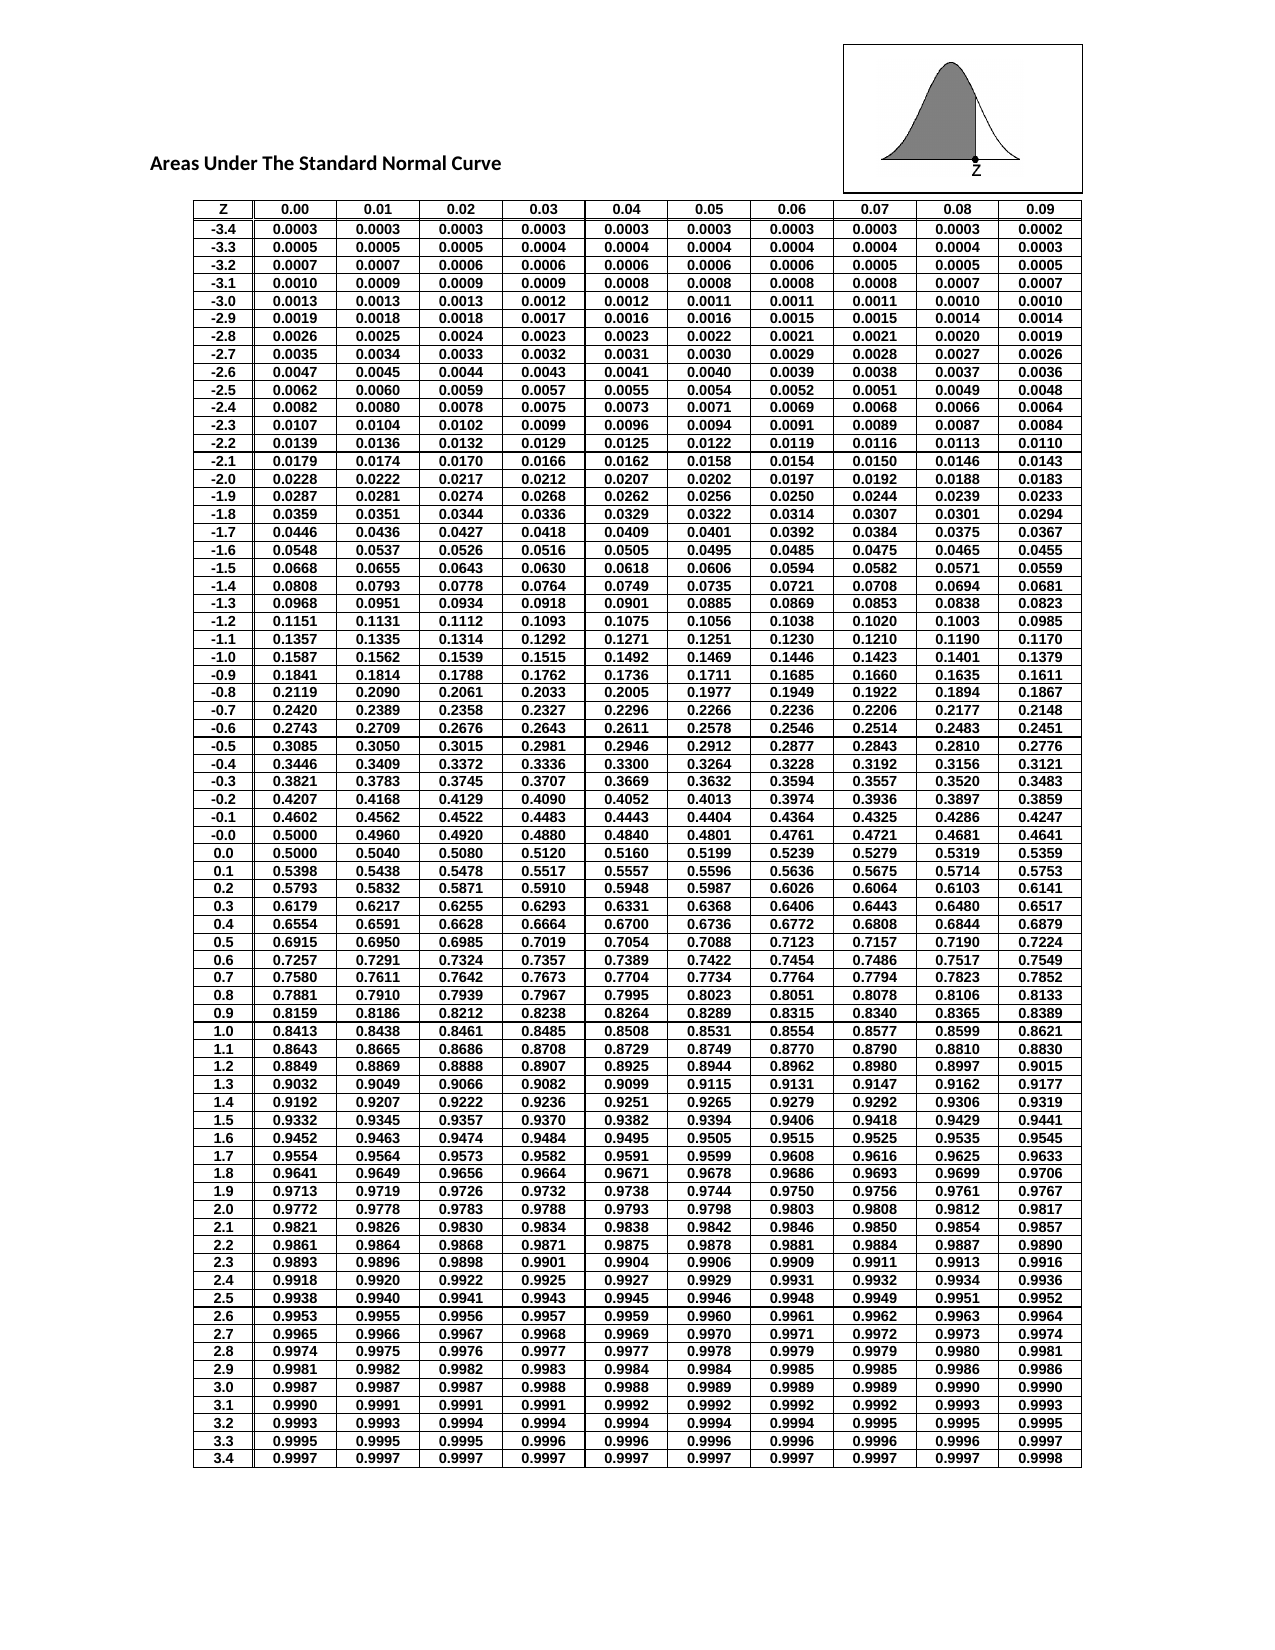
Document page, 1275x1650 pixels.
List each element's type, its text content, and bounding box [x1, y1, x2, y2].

table_cell 0.2090 [337, 684, 419, 701]
table_cell 0.5279 [834, 844, 916, 861]
table_cell 0.0003 [586, 221, 667, 238]
table_cell 0.0066 [917, 399, 998, 416]
table_cell 0.0024 [420, 328, 502, 344]
table_cell 0.0023 [586, 328, 667, 344]
table_cell 0.1335 [337, 631, 419, 647]
table_cell 0.9993 [917, 1397, 998, 1413]
table_cell 0.3897 [917, 791, 998, 808]
table_cell 0.9949 [834, 1290, 916, 1306]
table_cell -3.1 [194, 274, 252, 291]
table_cell 0.1977 [668, 684, 750, 701]
table_cell 0.9265 [668, 1094, 750, 1111]
table_cell 0.0011 [668, 292, 750, 309]
table_cell 0.0004 [668, 239, 750, 256]
table_cell 0.1711 [668, 666, 750, 683]
table_cell 0.0268 [503, 488, 584, 505]
table_cell 0.4129 [420, 791, 502, 808]
table_cell 0.8554 [751, 1023, 833, 1039]
table_cell 0.1112 [420, 613, 502, 629]
table_cell 0.0005 [917, 257, 998, 273]
table_cell 0.1736 [586, 666, 667, 683]
table_cell 0.2148 [999, 702, 1081, 719]
table_cell 0.5753 [999, 862, 1081, 879]
table_cell 0.0985 [999, 613, 1081, 629]
table_cell 0.0721 [751, 577, 833, 594]
table_cell 0.2611 [586, 720, 667, 736]
table_cell 0.7257 [255, 951, 336, 968]
table_cell 0.5636 [751, 862, 833, 879]
table_cell 0.8665 [337, 1040, 419, 1057]
table_cell 0.9967 [420, 1325, 502, 1342]
table_cell 0.9904 [586, 1254, 667, 1271]
table_cell 0.4960 [337, 827, 419, 843]
table_cell 0.2912 [668, 738, 750, 754]
table_cell 0.9463 [337, 1129, 419, 1146]
table_cell 0.8212 [420, 1005, 502, 1021]
table_cell 0.5398 [255, 862, 336, 879]
table_cell 0.3 [194, 898, 252, 914]
table_cell 0.3594 [751, 773, 833, 790]
table_cell 0.8810 [917, 1040, 998, 1057]
table_cell 0.1131 [337, 613, 419, 629]
table_cell 0.8869 [337, 1058, 419, 1075]
table_cell 0.8790 [834, 1040, 916, 1057]
table_cell 0.0102 [420, 417, 502, 434]
table_cell 0.1170 [999, 631, 1081, 647]
table_cell 0.9996 [503, 1432, 584, 1449]
table_cell 0.7291 [337, 951, 419, 968]
table_cell 0.0465 [917, 542, 998, 558]
table_cell 2.3 [194, 1254, 252, 1271]
table_cell 0.9916 [999, 1254, 1081, 1271]
table_cell 0.9995 [917, 1414, 998, 1431]
table_cell 0.9951 [917, 1290, 998, 1306]
table_cell 0.2177 [917, 702, 998, 719]
table_cell 0.9441 [999, 1112, 1081, 1128]
table_cell 0.8051 [751, 987, 833, 1004]
table_cell 0.4483 [503, 809, 584, 826]
table_cell 0.2843 [834, 738, 916, 754]
table_cell 0.3409 [337, 755, 419, 772]
table_cell 0.9955 [337, 1308, 419, 1324]
table_cell 1.7 [194, 1147, 252, 1164]
table_cell 0.0048 [999, 381, 1081, 398]
table_cell 0.9934 [917, 1272, 998, 1289]
table_cell 0.0968 [255, 595, 336, 612]
table_cell 0.0559 [999, 559, 1081, 576]
table_cell 0.9990 [255, 1397, 336, 1413]
table_cell 0.8485 [503, 1023, 584, 1039]
table_cell 0.9616 [834, 1147, 916, 1164]
table_cell 0.9992 [668, 1397, 750, 1413]
table_cell 0.0026 [255, 328, 336, 344]
table_cell 0.9830 [420, 1219, 502, 1235]
table_cell 0.3264 [668, 755, 750, 772]
table_cell 0.1446 [751, 649, 833, 665]
table_cell 0.8315 [751, 1005, 833, 1021]
table_cell 0.9878 [668, 1236, 750, 1253]
table_cell 0.7967 [503, 987, 584, 1004]
table_cell 0.0274 [420, 488, 502, 505]
table_cell 0.0003 [917, 221, 998, 238]
table_cell 0.6554 [255, 916, 336, 932]
table_cell 0.0367 [999, 524, 1081, 541]
table_cell 0.0010 [999, 292, 1081, 309]
table_cell 0.9382 [586, 1112, 667, 1128]
table_cell 0.9838 [586, 1219, 667, 1235]
table_cell 0.0233 [999, 488, 1081, 505]
table_cell 0.4286 [917, 809, 998, 826]
table_cell 0.6517 [999, 898, 1081, 914]
table_cell 0.0033 [420, 346, 502, 362]
table_cell 0.0004 [834, 239, 916, 256]
table_header 0.00 [255, 201, 336, 218]
table_cell 0.2483 [917, 720, 998, 736]
table_cell 0.7580 [255, 969, 336, 986]
table_cell 0.1894 [917, 684, 998, 701]
table_cell 2.7 [194, 1325, 252, 1342]
table_cell 0.9961 [751, 1308, 833, 1324]
table_cell 0.9656 [420, 1165, 502, 1182]
table_cell 0.5160 [586, 844, 667, 861]
table_cell 0.0019 [255, 310, 336, 327]
table_cell 0.0446 [255, 524, 336, 541]
table_cell 0.4602 [255, 809, 336, 826]
table_cell 0.6331 [586, 898, 667, 914]
table_header 0.09 [999, 201, 1081, 218]
table_cell 0.9783 [420, 1201, 502, 1217]
table_cell 0.0125 [586, 435, 667, 451]
table_cell 0.9857 [999, 1219, 1081, 1235]
table_cell -1.4 [194, 577, 252, 594]
table_cell 0.1075 [586, 613, 667, 629]
table_cell 0.9978 [668, 1343, 750, 1360]
table_cell 0.2296 [586, 702, 667, 719]
table_cell 0.7224 [999, 934, 1081, 950]
table_cell 0.6808 [834, 916, 916, 932]
table_cell 0.7054 [586, 934, 667, 950]
table_cell 0.8830 [999, 1040, 1081, 1057]
table_cell 0.0005 [999, 257, 1081, 273]
table_cell 0.6293 [503, 898, 584, 914]
table_cell 0.1251 [668, 631, 750, 647]
table_cell 3.4 [194, 1450, 252, 1467]
table_cell 0.0217 [420, 470, 502, 487]
table_cell 0.9977 [503, 1343, 584, 1360]
table_cell 0.0129 [503, 435, 584, 451]
table_cell 0.6368 [668, 898, 750, 914]
table_cell 0.0150 [834, 453, 916, 469]
table_cell 0.4168 [337, 791, 419, 808]
table_cell 0.9996 [917, 1432, 998, 1449]
table_cell 0.3228 [751, 755, 833, 772]
table_cell 0.9345 [337, 1112, 419, 1128]
table_cell 0.9980 [917, 1343, 998, 1360]
table_cell 0.0179 [255, 453, 336, 469]
table_cell 0.9834 [503, 1219, 584, 1235]
table_cell 0.9826 [337, 1219, 419, 1235]
table_cell -1.5 [194, 559, 252, 576]
table_cell -1.7 [194, 524, 252, 541]
table_cell 0.9177 [999, 1076, 1081, 1093]
table_cell 0.1190 [917, 631, 998, 647]
table_cell 0.9896 [337, 1254, 419, 1271]
table_cell 0.0015 [834, 310, 916, 327]
table_cell 0.6406 [751, 898, 833, 914]
table_cell 0.9997 [586, 1450, 667, 1467]
table_cell 0.3859 [999, 791, 1081, 808]
table_cell 0.3974 [751, 791, 833, 808]
table_cell 0.4090 [503, 791, 584, 808]
table_cell 0.0006 [586, 257, 667, 273]
table_cell 0.4364 [751, 809, 833, 826]
table_cell 0.7019 [503, 934, 584, 950]
table_cell 0.0694 [917, 577, 998, 594]
table_cell 2.6 [194, 1308, 252, 1324]
table_cell 0.4681 [917, 827, 998, 843]
table_cell 0.0244 [834, 488, 916, 505]
table_cell 0.6217 [337, 898, 419, 914]
table_cell 2.9 [194, 1361, 252, 1378]
table_cell 0.5319 [917, 844, 998, 861]
table_cell 0.9495 [586, 1129, 667, 1146]
table_cell 0.9875 [586, 1236, 667, 1253]
table_cell 1.5 [194, 1112, 252, 1128]
table_cell 0.9793 [586, 1201, 667, 1217]
table_cell 0.0256 [668, 488, 750, 505]
table_cell 0.9699 [917, 1165, 998, 1182]
table_cell 0.2946 [586, 738, 667, 754]
table_cell 0.0099 [503, 417, 584, 434]
table_cell 0.9664 [503, 1165, 584, 1182]
table_cell 0.3783 [337, 773, 419, 790]
table_cell 0.0154 [751, 453, 833, 469]
table_cell 0.4641 [999, 827, 1081, 843]
table_cell 0.9788 [503, 1201, 584, 1217]
table_cell 0.9992 [751, 1397, 833, 1413]
table_cell 0.0089 [834, 417, 916, 434]
table_cell 0.0002 [999, 221, 1081, 238]
table_cell 0.7517 [917, 951, 998, 968]
table_cell 0.0455 [999, 542, 1081, 558]
table_cell 0.9554 [255, 1147, 336, 1164]
table_cell -0.9 [194, 666, 252, 683]
table_cell 0.9738 [586, 1183, 667, 1199]
table_cell 0.0207 [586, 470, 667, 487]
table_cell 0.5793 [255, 880, 336, 897]
table_cell 0.5239 [751, 844, 833, 861]
table_cell 0.6700 [586, 916, 667, 932]
table_header 0.08 [917, 201, 998, 218]
table_cell 0.7549 [999, 951, 1081, 968]
table_cell 0.4880 [503, 827, 584, 843]
table_cell 0.9992 [586, 1397, 667, 1413]
table_cell 0.7486 [834, 951, 916, 968]
table_cell 0.0031 [586, 346, 667, 362]
table_cell 0.9625 [917, 1147, 998, 1164]
table_cell 0.4840 [586, 827, 667, 843]
table_cell 0.0192 [834, 470, 916, 487]
table_cell 0.9066 [420, 1076, 502, 1093]
table_cell 0.9842 [668, 1219, 750, 1235]
table_cell 0.9997 [834, 1450, 916, 1467]
table_cell 0.9599 [668, 1147, 750, 1164]
table_cell 0.0222 [337, 470, 419, 487]
table_cell 0.0005 [834, 257, 916, 273]
table_cell 0.2514 [834, 720, 916, 736]
table_cell 0.0869 [751, 595, 833, 612]
table_cell 0.3707 [503, 773, 584, 790]
table_cell 0.8577 [834, 1023, 916, 1039]
table_cell 0.9394 [668, 1112, 750, 1128]
table_cell 0.0934 [420, 595, 502, 612]
table_cell 0.9989 [834, 1379, 916, 1396]
table_cell 0.1003 [917, 613, 998, 629]
table_cell 0.9987 [420, 1379, 502, 1396]
table_cell 1.2 [194, 1058, 252, 1075]
table_cell 0.0262 [586, 488, 667, 505]
table_cell 0.9306 [917, 1094, 998, 1111]
table_cell 0.3300 [586, 755, 667, 772]
table_cell 0.0039 [751, 364, 833, 380]
table_cell 0.8 [194, 987, 252, 1004]
table_cell 0.0018 [337, 310, 419, 327]
table_cell 0.6141 [999, 880, 1081, 897]
table_cell 2.8 [194, 1343, 252, 1360]
table_cell -0.0 [194, 827, 252, 843]
table_cell 0.0029 [751, 346, 833, 362]
table_cell 0.0007 [255, 257, 336, 273]
table_cell 2.2 [194, 1236, 252, 1253]
table_cell 0.9964 [999, 1308, 1081, 1324]
table_cell 0.0427 [420, 524, 502, 541]
table_cell 0.0020 [917, 328, 998, 344]
table_cell 0.0853 [834, 595, 916, 612]
table_cell 0.9969 [586, 1325, 667, 1342]
table_cell 0.7123 [751, 934, 833, 950]
table_cell 0.2389 [337, 702, 419, 719]
table_cell 0.9861 [255, 1236, 336, 1253]
table_cell -1.8 [194, 506, 252, 523]
table_cell -0.2 [194, 791, 252, 808]
table_cell 0.5 [194, 934, 252, 950]
table_cell 0.0013 [255, 292, 336, 309]
table_cell 0.2643 [503, 720, 584, 736]
table_cell 0.6064 [834, 880, 916, 897]
table_cell 2.0 [194, 1201, 252, 1217]
table_cell 0.0036 [999, 364, 1081, 380]
table_cell -0.7 [194, 702, 252, 719]
table_cell 0.0681 [999, 577, 1081, 594]
table_cell 0.9989 [668, 1379, 750, 1396]
table_header 0.04 [586, 201, 667, 218]
table_cell 0.2676 [420, 720, 502, 736]
table_cell 0.9991 [503, 1397, 584, 1413]
table_cell 0.7 [194, 969, 252, 986]
table_cell 0.0838 [917, 595, 998, 612]
table_cell 0.9131 [751, 1076, 833, 1093]
table_cell 0.0250 [751, 488, 833, 505]
table_cell 0.1515 [503, 649, 584, 665]
table_cell 2.1 [194, 1219, 252, 1235]
table_cell 0.9573 [420, 1147, 502, 1164]
table_cell 0.9995 [420, 1432, 502, 1449]
table_cell 0.3669 [586, 773, 667, 790]
table_cell -3.0 [194, 292, 252, 309]
table_cell 0.3121 [999, 755, 1081, 772]
table_cell 0.9671 [586, 1165, 667, 1182]
table_cell 0.9864 [337, 1236, 419, 1253]
table_cell 0.0294 [999, 506, 1081, 523]
table_cell 0.6480 [917, 898, 998, 914]
table_cell 0.9332 [255, 1112, 336, 1128]
table_cell 0.9990 [999, 1379, 1081, 1396]
table_cell 0.1841 [255, 666, 336, 683]
table_cell 0.9987 [337, 1379, 419, 1396]
table_cell 0.0197 [751, 470, 833, 487]
table_cell 0.9995 [337, 1432, 419, 1449]
table_cell 0.0630 [503, 559, 584, 576]
table_cell 0.0281 [337, 488, 419, 505]
table_cell 0.9429 [917, 1112, 998, 1128]
table_cell 0.0035 [255, 346, 336, 362]
table_cell 0.0010 [917, 292, 998, 309]
table_cell 0.0951 [337, 595, 419, 612]
table_cell 0.0239 [917, 488, 998, 505]
table_cell 0.2005 [586, 684, 667, 701]
table_cell 0.0307 [834, 506, 916, 523]
table_cell 0.7794 [834, 969, 916, 986]
table_cell 0.9936 [999, 1272, 1081, 1289]
table_cell 1.8 [194, 1165, 252, 1182]
table_cell 0.0107 [255, 417, 336, 434]
table_cell 0.0019 [999, 328, 1081, 344]
table_cell 0.0091 [751, 417, 833, 434]
table_cell 0.9082 [503, 1076, 584, 1093]
table_cell 0.1020 [834, 613, 916, 629]
table_cell 0.0021 [834, 328, 916, 344]
table_header 0.01 [337, 201, 419, 218]
table_cell -3.4 [194, 221, 252, 238]
table_cell 0.0040 [668, 364, 750, 380]
table_cell 0.9979 [751, 1343, 833, 1360]
table_header Z [194, 201, 252, 218]
table_cell 0.9868 [420, 1236, 502, 1253]
table_cell 0.9279 [751, 1094, 833, 1111]
table_cell 0.0793 [337, 577, 419, 594]
table_cell 0.9993 [337, 1414, 419, 1431]
table_cell 0.9941 [420, 1290, 502, 1306]
table_cell -2.8 [194, 328, 252, 344]
table_cell 0.0006 [420, 257, 502, 273]
table_cell -2.1 [194, 453, 252, 469]
table_cell 0.9207 [337, 1094, 419, 1111]
table_cell 0.0537 [337, 542, 419, 558]
table_header 0.06 [751, 201, 833, 218]
table_cell 0.1587 [255, 649, 336, 665]
table_cell 3.2 [194, 1414, 252, 1431]
table_cell 0.9991 [337, 1397, 419, 1413]
table_cell 0.9938 [255, 1290, 336, 1306]
table_cell 0.9929 [668, 1272, 750, 1289]
table_cell 0.9452 [255, 1129, 336, 1146]
table_cell -1.6 [194, 542, 252, 558]
table_cell 0.9744 [668, 1183, 750, 1199]
table_cell 0.3372 [420, 755, 502, 772]
table_cell 0.8133 [999, 987, 1081, 1004]
table_cell 0.9913 [917, 1254, 998, 1271]
table_cell 0.0003 [999, 239, 1081, 256]
table_cell 0.9535 [917, 1129, 998, 1146]
table_cell 0.0823 [999, 595, 1081, 612]
table_cell 0.9778 [337, 1201, 419, 1217]
table_cell -1.9 [194, 488, 252, 505]
table_cell 0.0064 [999, 399, 1081, 416]
table_cell 0.9115 [668, 1076, 750, 1093]
table_cell 0.0322 [668, 506, 750, 523]
table_cell 0.9977 [586, 1343, 667, 1360]
table_cell 0.5910 [503, 880, 584, 897]
table_cell 0.0174 [337, 453, 419, 469]
table_cell 0.7357 [503, 951, 584, 968]
table_cell 0.0116 [834, 435, 916, 451]
table_cell 0.8238 [503, 1005, 584, 1021]
table_cell 0.9990 [917, 1379, 998, 1396]
table_cell -0.4 [194, 755, 252, 772]
table_cell 0.9996 [751, 1432, 833, 1449]
table_cell 0.0708 [834, 577, 916, 594]
table_cell 0.9319 [999, 1094, 1081, 1111]
table_cell 0.7852 [999, 969, 1081, 986]
table_cell 0.9909 [751, 1254, 833, 1271]
table_cell 0.9821 [255, 1219, 336, 1235]
table_cell 0.9972 [834, 1325, 916, 1342]
table_cell -2.7 [194, 346, 252, 362]
table_cell 0.9945 [586, 1290, 667, 1306]
table_cell 0.2578 [668, 720, 750, 736]
table_cell 0.9890 [999, 1236, 1081, 1253]
table_cell 0.5199 [668, 844, 750, 861]
table_cell 0.9884 [834, 1236, 916, 1253]
table_cell 0.0007 [917, 274, 998, 291]
table_cell 0.9996 [586, 1432, 667, 1449]
table_cell 0.0012 [503, 292, 584, 309]
table_cell 0.0004 [586, 239, 667, 256]
table_cell 0.8106 [917, 987, 998, 1004]
table_cell 0.2981 [503, 738, 584, 754]
table_cell 0.1038 [751, 613, 833, 629]
table_cell 0.9 [194, 1005, 252, 1021]
table_cell 0.0 [194, 844, 252, 861]
table_cell -2.0 [194, 470, 252, 487]
table_cell 0.1685 [751, 666, 833, 683]
table_cell 0.0735 [668, 577, 750, 594]
table_cell 0.0003 [255, 221, 336, 238]
table_cell 0.0016 [586, 310, 667, 327]
table_cell 0.5596 [668, 862, 750, 879]
table_cell 0.1401 [917, 649, 998, 665]
table_cell 0.9981 [255, 1361, 336, 1378]
table_cell 0.0004 [751, 239, 833, 256]
table_cell 0.0655 [337, 559, 419, 576]
table_cell 0.7454 [751, 951, 833, 968]
table_cell 0.9772 [255, 1201, 336, 1217]
table_cell 0.0087 [917, 417, 998, 434]
table_cell -2.6 [194, 364, 252, 380]
table_cell 0.0166 [503, 453, 584, 469]
table_cell 0.5871 [420, 880, 502, 897]
table_cell 0.9931 [751, 1272, 833, 1289]
table_cell 0.2358 [420, 702, 502, 719]
table_cell 0.9251 [586, 1094, 667, 1111]
table_cell 0.9147 [834, 1076, 916, 1093]
table_cell 0.0022 [668, 328, 750, 344]
table_cell 0.9957 [503, 1308, 584, 1324]
table_cell 0.3936 [834, 791, 916, 808]
table_cell 0.9015 [999, 1058, 1081, 1075]
table_cell 0.8389 [999, 1005, 1081, 1021]
table_cell 0.9798 [668, 1201, 750, 1217]
table_cell 0.1271 [586, 631, 667, 647]
table_cell 0.0749 [586, 577, 667, 594]
table_cell 0.9803 [751, 1201, 833, 1217]
table_cell 0.0045 [337, 364, 419, 380]
table_cell 0.9982 [337, 1361, 419, 1378]
table_cell 0.9608 [751, 1147, 833, 1164]
table_cell 0.3557 [834, 773, 916, 790]
table_cell 0.9994 [420, 1414, 502, 1431]
table_cell 0.5000 [255, 827, 336, 843]
table_cell 0.1922 [834, 684, 916, 701]
table_cell 0.3336 [503, 755, 584, 772]
table_cell 0.0021 [751, 328, 833, 344]
table_cell 0.0055 [586, 381, 667, 398]
table_cell 0.8340 [834, 1005, 916, 1021]
table_cell 0.0618 [586, 559, 667, 576]
table_cell 1.6 [194, 1129, 252, 1146]
table_cell 0.9525 [834, 1129, 916, 1146]
table_cell 0.9993 [255, 1414, 336, 1431]
table_cell 0.9997 [917, 1450, 998, 1467]
table_cell 0.0047 [255, 364, 336, 380]
table_cell 0.0009 [420, 274, 502, 291]
table_cell 0.8962 [751, 1058, 833, 1075]
table_cell 0.2877 [751, 738, 833, 754]
table_cell 0.9984 [668, 1361, 750, 1378]
table_cell 0.9693 [834, 1165, 916, 1182]
table_cell 0.2 [194, 880, 252, 897]
table_cell 1.4 [194, 1094, 252, 1111]
table_cell 0.4 [194, 916, 252, 932]
table_cell 0.9236 [503, 1094, 584, 1111]
table_cell 0.0162 [586, 453, 667, 469]
table_cell 0.9222 [420, 1094, 502, 1111]
table_cell 0.0119 [751, 435, 833, 451]
table_cell 0.0188 [917, 470, 998, 487]
table_header 0.03 [503, 201, 584, 218]
table_cell 0.0094 [668, 417, 750, 434]
table_cell 0.8686 [420, 1040, 502, 1057]
table_cell 0.0764 [503, 577, 584, 594]
table_cell 0.0582 [834, 559, 916, 576]
table_cell -1.0 [194, 649, 252, 665]
table_cell 0.0038 [834, 364, 916, 380]
table_cell 0.0013 [420, 292, 502, 309]
table_cell 0.6985 [420, 934, 502, 950]
table_cell 0.1492 [586, 649, 667, 665]
table_cell 0.4325 [834, 809, 916, 826]
table_cell -0.5 [194, 738, 252, 754]
table_cell 0.0075 [503, 399, 584, 416]
table_cell 0.7939 [420, 987, 502, 1004]
table_cell 0.0301 [917, 506, 998, 523]
table_cell 0.9975 [337, 1343, 419, 1360]
table_cell 0.0010 [255, 274, 336, 291]
table_cell 0.9719 [337, 1183, 419, 1199]
table_cell 0.4920 [420, 827, 502, 843]
table_cell 0.9925 [503, 1272, 584, 1289]
table_cell 0.0505 [586, 542, 667, 558]
table_cell 0.1469 [668, 649, 750, 665]
table_cell 0.2810 [917, 738, 998, 754]
table_cell 0.8888 [420, 1058, 502, 1075]
table_cell 0.4562 [337, 809, 419, 826]
table_cell 0.0041 [586, 364, 667, 380]
table_cell 0.9713 [255, 1183, 336, 1199]
table_cell 0.8023 [668, 987, 750, 1004]
table_cell 0.0051 [834, 381, 916, 398]
table_cell 0.9732 [503, 1183, 584, 1199]
table_cell 0.0062 [255, 381, 336, 398]
table_cell 0.6443 [834, 898, 916, 914]
table_cell 0.9968 [503, 1325, 584, 1342]
table_cell 0.9750 [751, 1183, 833, 1199]
table_cell 0.4721 [834, 827, 916, 843]
table_cell 0.9989 [751, 1379, 833, 1396]
table_cell 0.3050 [337, 738, 419, 754]
table_cell 0.0143 [999, 453, 1081, 469]
table_cell 0.0287 [255, 488, 336, 505]
table_cell 0.0011 [751, 292, 833, 309]
table_cell 0.0548 [255, 542, 336, 558]
table_cell 0.9997 [999, 1432, 1081, 1449]
table_cell 0.9971 [751, 1325, 833, 1342]
table_cell 0.9545 [999, 1129, 1081, 1146]
table_cell 0.9846 [751, 1219, 833, 1235]
table_cell 0.4522 [420, 809, 502, 826]
table_cell 0.0344 [420, 506, 502, 523]
table_cell 0.6255 [420, 898, 502, 914]
table_cell 0.0009 [337, 274, 419, 291]
table_cell 0.0032 [503, 346, 584, 362]
table_cell 0.0351 [337, 506, 419, 523]
table_cell 0.1949 [751, 684, 833, 701]
table_cell 0.5987 [668, 880, 750, 897]
table_cell 0.0071 [668, 399, 750, 416]
table_cell 0.9959 [586, 1308, 667, 1324]
table_cell 0.0005 [337, 239, 419, 256]
table_cell 0.8997 [917, 1058, 998, 1075]
table_cell 0.7995 [586, 987, 667, 1004]
table_cell 0.0008 [586, 274, 667, 291]
table_cell 0.0384 [834, 524, 916, 541]
table_cell 0.2033 [503, 684, 584, 701]
table_cell 0.6664 [503, 916, 584, 932]
table_cell 0.2061 [420, 684, 502, 701]
table_cell 0.4052 [586, 791, 667, 808]
table_cell 0.9484 [503, 1129, 584, 1146]
table_header 0.05 [668, 201, 750, 218]
table_cell 0.0060 [337, 381, 419, 398]
table_cell 0.7823 [917, 969, 998, 986]
table_cell 0.6591 [337, 916, 419, 932]
table_cell 0.1762 [503, 666, 584, 683]
table_cell 0.9922 [420, 1272, 502, 1289]
table_cell 0.9678 [668, 1165, 750, 1182]
table_cell 0.0359 [255, 506, 336, 523]
table_cell 0.9887 [917, 1236, 998, 1253]
table_cell 0.9963 [917, 1308, 998, 1324]
table_cell 0.1660 [834, 666, 916, 683]
table_cell 0.9920 [337, 1272, 419, 1289]
table_cell 0.3015 [420, 738, 502, 754]
table_cell 0.0643 [420, 559, 502, 576]
table_cell -1.2 [194, 613, 252, 629]
table_cell 0.1292 [503, 631, 584, 647]
table_cell 0.9982 [420, 1361, 502, 1378]
table_cell 0.0475 [834, 542, 916, 558]
table_cell 0.5438 [337, 862, 419, 879]
table_cell 0.4443 [586, 809, 667, 826]
table_cell 0.9985 [834, 1361, 916, 1378]
table_cell 0.0084 [999, 417, 1081, 434]
table_cell 0.0018 [420, 310, 502, 327]
table_cell 0.0037 [917, 364, 998, 380]
table_cell 0.7190 [917, 934, 998, 950]
table_cell 0.0918 [503, 595, 584, 612]
table_header 0.07 [834, 201, 916, 218]
table_cell 0.9962 [834, 1308, 916, 1324]
table_cell 0.9987 [255, 1379, 336, 1396]
table_cell 0.8643 [255, 1040, 336, 1057]
table_cell 0.9965 [255, 1325, 336, 1342]
table_cell 0.5675 [834, 862, 916, 879]
table_cell 3.1 [194, 1397, 252, 1413]
table_cell 0.9984 [586, 1361, 667, 1378]
table_cell -2.5 [194, 381, 252, 398]
table_cell 0.9162 [917, 1076, 998, 1093]
table_cell 0.3520 [917, 773, 998, 790]
table_cell 0.9973 [917, 1325, 998, 1342]
table_cell 0.3745 [420, 773, 502, 790]
table_cell 0.5478 [420, 862, 502, 879]
table_cell 0.0026 [999, 346, 1081, 362]
table_cell 0.1357 [255, 631, 336, 647]
table_cell 0.7881 [255, 987, 336, 1004]
table_cell 0.7764 [751, 969, 833, 986]
table_cell 0.9997 [668, 1450, 750, 1467]
table_cell 0.0012 [586, 292, 667, 309]
table_cell 0.9292 [834, 1094, 916, 1111]
table_cell -2.4 [194, 399, 252, 416]
table_cell 0.1867 [999, 684, 1081, 701]
table_cell 0.0068 [834, 399, 916, 416]
table_cell 0.0014 [917, 310, 998, 327]
table_cell 0.0009 [503, 274, 584, 291]
table_cell 0.0436 [337, 524, 419, 541]
table_cell 0.0778 [420, 577, 502, 594]
table_cell -0.6 [194, 720, 252, 736]
table_cell -0.8 [194, 684, 252, 701]
table_cell 0.9981 [999, 1343, 1081, 1360]
table_cell 0.8599 [917, 1023, 998, 1039]
table_cell 0.8264 [586, 1005, 667, 1021]
table_cell 0.5832 [337, 880, 419, 897]
table_cell 0.0008 [751, 274, 833, 291]
table_cell 0.9997 [420, 1450, 502, 1467]
table_cell 0.8770 [751, 1040, 833, 1057]
table_cell 0.0057 [503, 381, 584, 398]
table_cell 0.9986 [917, 1361, 998, 1378]
table_cell 0.2327 [503, 702, 584, 719]
table_cell 0.9854 [917, 1219, 998, 1235]
table_cell 0.0034 [337, 346, 419, 362]
table_cell 0.9898 [420, 1254, 502, 1271]
table_cell 0.9591 [586, 1147, 667, 1164]
table_cell 0.9979 [834, 1343, 916, 1360]
table_cell 0.0013 [337, 292, 419, 309]
table_cell 0.9940 [337, 1290, 419, 1306]
table_cell 0.1210 [834, 631, 916, 647]
table_cell 0.9049 [337, 1076, 419, 1093]
table_cell 0.9997 [337, 1450, 419, 1467]
table_cell 0.0885 [668, 595, 750, 612]
table_cell 0.0228 [255, 470, 336, 487]
table_cell 0.7642 [420, 969, 502, 986]
table_cell 0.0044 [420, 364, 502, 380]
table_cell 0.1814 [337, 666, 419, 683]
table_cell 0.5948 [586, 880, 667, 897]
table_cell 0.0016 [668, 310, 750, 327]
table_cell 0.1151 [255, 613, 336, 629]
table_cell 0.3192 [834, 755, 916, 772]
table_cell 0.0003 [503, 221, 584, 238]
table_cell 0.0014 [999, 310, 1081, 327]
table_cell 0.9986 [999, 1361, 1081, 1378]
table_cell 0.1423 [834, 649, 916, 665]
table_cell 0.1611 [999, 666, 1081, 683]
table_cell 0.6879 [999, 916, 1081, 932]
table_cell 0.9995 [255, 1432, 336, 1449]
table_cell 0.6772 [751, 916, 833, 932]
table_cell 0.6 [194, 951, 252, 968]
table_cell 0.0006 [751, 257, 833, 273]
table_cell 0.8621 [999, 1023, 1081, 1039]
table_cell -3.2 [194, 257, 252, 273]
table_cell 0.0059 [420, 381, 502, 398]
table_cell 0.9974 [255, 1343, 336, 1360]
table_cell 0.0006 [503, 257, 584, 273]
table_cell 0.5557 [586, 862, 667, 879]
table_cell 0.9918 [255, 1272, 336, 1289]
table_cell 0.2119 [255, 684, 336, 701]
table_cell 0.4013 [668, 791, 750, 808]
table_cell 0.8944 [668, 1058, 750, 1075]
table_cell 0.0005 [255, 239, 336, 256]
table_cell 0.0606 [668, 559, 750, 576]
table_cell 0.2709 [337, 720, 419, 736]
table_cell 0.0668 [255, 559, 336, 576]
table_cell 0.6844 [917, 916, 998, 932]
table_cell 0.0110 [999, 435, 1081, 451]
table_cell 0.9893 [255, 1254, 336, 1271]
table_cell 0.9995 [999, 1414, 1081, 1431]
table_cell 0.9817 [999, 1201, 1081, 1217]
table_cell 0.9991 [420, 1397, 502, 1413]
table_cell 2.5 [194, 1290, 252, 1306]
table_cell 0.3483 [999, 773, 1081, 790]
table_cell 0.9997 [751, 1450, 833, 1467]
table_cell 0.5000 [255, 844, 336, 861]
table_cell 0.0409 [586, 524, 667, 541]
table_cell 0.0054 [668, 381, 750, 398]
table_cell -0.3 [194, 773, 252, 790]
table_cell 0.6736 [668, 916, 750, 932]
table_cell 0.0146 [917, 453, 998, 469]
table_cell 0.0808 [255, 577, 336, 594]
table_cell 0.7422 [668, 951, 750, 968]
table_cell 0.9906 [668, 1254, 750, 1271]
table_cell 0.8289 [668, 1005, 750, 1021]
table_cell 0.9649 [337, 1165, 419, 1182]
table_cell -2.9 [194, 310, 252, 327]
table_cell 0.3156 [917, 755, 998, 772]
table_cell 0.7734 [668, 969, 750, 986]
table_cell 0.0004 [503, 239, 584, 256]
table_cell 0.5080 [420, 844, 502, 861]
table_cell 0.9994 [586, 1414, 667, 1431]
table_cell 0.8729 [586, 1040, 667, 1057]
table_cell 0.0008 [834, 274, 916, 291]
table_cell 0.9099 [586, 1076, 667, 1093]
table_cell 0.0007 [999, 274, 1081, 291]
table_cell 0.9998 [999, 1450, 1081, 1467]
table_cell 0.9582 [503, 1147, 584, 1164]
table_cell 0.0183 [999, 470, 1081, 487]
table_cell 0.8186 [337, 1005, 419, 1021]
table_cell 0.1379 [999, 649, 1081, 665]
table_cell 0.0069 [751, 399, 833, 416]
table_cell 0.7157 [834, 934, 916, 950]
table_cell 0.1056 [668, 613, 750, 629]
table_cell 0.7910 [337, 987, 419, 1004]
table_cell 0.9761 [917, 1183, 998, 1199]
table_cell 0.9994 [751, 1414, 833, 1431]
table_cell 0.0003 [337, 221, 419, 238]
table_cell 0.0049 [917, 381, 998, 398]
table_cell 0.0516 [503, 542, 584, 558]
table_cell 0.1 [194, 862, 252, 879]
table_cell 0.2266 [668, 702, 750, 719]
table_cell 0.8438 [337, 1023, 419, 1039]
table_cell 0.0052 [751, 381, 833, 398]
table_cell 0.7088 [668, 934, 750, 950]
table_cell 0.0025 [337, 328, 419, 344]
table_cell 0.2546 [751, 720, 833, 736]
table_cell 0.0418 [503, 524, 584, 541]
table_cell 0.1230 [751, 631, 833, 647]
table_cell 0.0073 [586, 399, 667, 416]
table_cell 0.9992 [834, 1397, 916, 1413]
table_cell 0.1635 [917, 666, 998, 683]
table_cell 0.6915 [255, 934, 336, 950]
table_cell 0.9418 [834, 1112, 916, 1128]
table_cell 0.9756 [834, 1183, 916, 1199]
table_cell 0.9988 [586, 1379, 667, 1396]
table_cell 0.8925 [586, 1058, 667, 1075]
table_header 0.02 [420, 201, 502, 218]
table_cell 0.3821 [255, 773, 336, 790]
table_cell 0.9032 [255, 1076, 336, 1093]
table_cell 0.9726 [420, 1183, 502, 1199]
table_cell 0.9974 [999, 1325, 1081, 1342]
table_cell 0.7704 [586, 969, 667, 986]
table_cell 0.4404 [668, 809, 750, 826]
table_cell 0.9956 [420, 1308, 502, 1324]
table_cell 0.9901 [503, 1254, 584, 1271]
table_cell 0.9871 [503, 1236, 584, 1253]
table_cell 0.0526 [420, 542, 502, 558]
table_cell 0.0007 [337, 257, 419, 273]
table_cell 0.3085 [255, 738, 336, 754]
table_cell 0.9953 [255, 1308, 336, 1324]
table_cell 0.4801 [668, 827, 750, 843]
table_cell 0.2743 [255, 720, 336, 736]
table_cell 0.3446 [255, 755, 336, 772]
table_cell 0.9564 [337, 1147, 419, 1164]
table_cell 0.0375 [917, 524, 998, 541]
table_cell 0.5714 [917, 862, 998, 879]
table_cell 0.9952 [999, 1290, 1081, 1306]
table_cell 0.1314 [420, 631, 502, 647]
table_cell 0.0078 [420, 399, 502, 416]
table_cell 0.2776 [999, 738, 1081, 754]
table_cell 0.0003 [668, 221, 750, 238]
table_cell 1.1 [194, 1040, 252, 1057]
table_cell 0.9996 [668, 1432, 750, 1449]
table_cell 0.0139 [255, 435, 336, 451]
table_cell 0.2236 [751, 702, 833, 719]
table_cell 0.9983 [503, 1361, 584, 1378]
table_cell 0.7611 [337, 969, 419, 986]
table_cell 1.0 [194, 1023, 252, 1039]
table_cell 0.0023 [503, 328, 584, 344]
table_cell 0.0901 [586, 595, 667, 612]
table_cell 0.5359 [999, 844, 1081, 861]
table_cell 0.9850 [834, 1219, 916, 1235]
table_cell 0.0485 [751, 542, 833, 558]
table_cell 0.9960 [668, 1308, 750, 1324]
table_cell 0.8907 [503, 1058, 584, 1075]
table_cell 0.6179 [255, 898, 336, 914]
table_cell 0.7389 [586, 951, 667, 968]
table_cell 3.0 [194, 1379, 252, 1396]
table_cell 0.4761 [751, 827, 833, 843]
table_cell 0.0392 [751, 524, 833, 541]
table_cell 1.9 [194, 1183, 252, 1199]
table_cell 0.6103 [917, 880, 998, 897]
table_cell 0.9812 [917, 1201, 998, 1217]
table_cell 0.6950 [337, 934, 419, 950]
table_cell 0.9995 [834, 1414, 916, 1431]
table_cell 0.9911 [834, 1254, 916, 1271]
table_cell 0.0136 [337, 435, 419, 451]
table_cell 0.0401 [668, 524, 750, 541]
table_cell 0.9881 [751, 1236, 833, 1253]
table_cell 0.8849 [255, 1058, 336, 1075]
table_cell -1.1 [194, 631, 252, 647]
table_cell 0.0003 [834, 221, 916, 238]
table_cell 0.9515 [751, 1129, 833, 1146]
table_cell 0.0011 [834, 292, 916, 309]
table_cell 0.2451 [999, 720, 1081, 736]
table_cell 0.3632 [668, 773, 750, 790]
table_cell 0.0329 [586, 506, 667, 523]
table_cell 0.9474 [420, 1129, 502, 1146]
table_cell 0.0212 [503, 470, 584, 487]
table_cell 0.7324 [420, 951, 502, 968]
table_cell 0.9767 [999, 1183, 1081, 1199]
table_cell 0.9706 [999, 1165, 1081, 1182]
table_cell 0.9927 [586, 1272, 667, 1289]
table_cell -3.3 [194, 239, 252, 256]
table_cell 0.9946 [668, 1290, 750, 1306]
table_cell 0.0495 [668, 542, 750, 558]
table_cell 2.4 [194, 1272, 252, 1289]
table_cell 0.9948 [751, 1290, 833, 1306]
table_cell 0.8531 [668, 1023, 750, 1039]
table_cell 0.9994 [668, 1414, 750, 1431]
table_cell 0.4247 [999, 809, 1081, 826]
table_cell 0.9970 [668, 1325, 750, 1342]
table_cell 0.0202 [668, 470, 750, 487]
table_cell 0.0008 [668, 274, 750, 291]
table_cell 0.0132 [420, 435, 502, 451]
table_cell 0.9357 [420, 1112, 502, 1128]
table_cell 0.9976 [420, 1343, 502, 1360]
table_cell 0.0027 [917, 346, 998, 362]
table_cell 0.0003 [751, 221, 833, 238]
table_cell 0.5040 [337, 844, 419, 861]
table_cell 0.9997 [503, 1450, 584, 1467]
table_cell 0.9932 [834, 1272, 916, 1289]
table_cell 0.1562 [337, 649, 419, 665]
table_cell 0.8413 [255, 1023, 336, 1039]
text Areas Under The Standard Normal Curve [150, 150, 1125, 175]
table_cell 0.5120 [503, 844, 584, 861]
table_cell 0.8980 [834, 1058, 916, 1075]
table_cell 0.6026 [751, 880, 833, 897]
table_cell 0.0015 [751, 310, 833, 327]
table_cell 0.9988 [503, 1379, 584, 1396]
table_cell 0.8365 [917, 1005, 998, 1021]
table_cell 0.2420 [255, 702, 336, 719]
table_cell 0.0571 [917, 559, 998, 576]
table_cell 0.9192 [255, 1094, 336, 1111]
table_cell 0.9370 [503, 1112, 584, 1128]
table_cell 0.7673 [503, 969, 584, 986]
table_cell 0.0003 [420, 221, 502, 238]
table_cell 0.9943 [503, 1290, 584, 1306]
table_cell 0.1788 [420, 666, 502, 683]
table_cell 0.9808 [834, 1201, 916, 1217]
table_cell 0.9996 [834, 1432, 916, 1449]
table_cell 0.2206 [834, 702, 916, 719]
table_cell 0.0017 [503, 310, 584, 327]
table_cell 0.9406 [751, 1112, 833, 1128]
table_cell 0.8159 [255, 1005, 336, 1021]
table_cell 0.8708 [503, 1040, 584, 1057]
table_cell 0.0096 [586, 417, 667, 434]
table_cell 0.9985 [751, 1361, 833, 1378]
table_cell 0.9966 [337, 1325, 419, 1342]
table_cell 0.9993 [999, 1397, 1081, 1413]
table_cell 0.0594 [751, 559, 833, 576]
table_cell 0.0006 [668, 257, 750, 273]
table_cell 0.0113 [917, 435, 998, 451]
table_cell 0.0080 [337, 399, 419, 416]
table_cell 0.0028 [834, 346, 916, 362]
table_cell 0.9997 [255, 1450, 336, 1467]
table_cell 0.9994 [503, 1414, 584, 1431]
table_cell 0.0158 [668, 453, 750, 469]
table_cell 0.0170 [420, 453, 502, 469]
table_cell 0.6628 [420, 916, 502, 932]
table_cell 0.9686 [751, 1165, 833, 1182]
table_cell 0.1539 [420, 649, 502, 665]
table_cell 0.8078 [834, 987, 916, 1004]
table_cell -2.3 [194, 417, 252, 434]
table_cell 0.0030 [668, 346, 750, 362]
table_cell 0.4207 [255, 791, 336, 808]
table_cell 0.8749 [668, 1040, 750, 1057]
table_cell 0.1093 [503, 613, 584, 629]
table_cell 0.9505 [668, 1129, 750, 1146]
table_cell 0.5517 [503, 862, 584, 879]
table_cell 0.8461 [420, 1023, 502, 1039]
table_cell 0.0314 [751, 506, 833, 523]
table_cell 0.0082 [255, 399, 336, 416]
table_cell 0.0104 [337, 417, 419, 434]
table_cell -2.2 [194, 435, 252, 451]
table_cell 0.9633 [999, 1147, 1081, 1164]
table_cell 1.3 [194, 1076, 252, 1093]
table_cell -0.1 [194, 809, 252, 826]
table_cell 0.0005 [420, 239, 502, 256]
table_cell 0.0004 [917, 239, 998, 256]
table_cell -1.3 [194, 595, 252, 612]
table_cell 0.0043 [503, 364, 584, 380]
table_cell 0.0122 [668, 435, 750, 451]
table_cell 0.0336 [503, 506, 584, 523]
table_cell 0.9641 [255, 1165, 336, 1182]
table_cell 3.3 [194, 1432, 252, 1449]
table_cell 0.8508 [586, 1023, 667, 1039]
